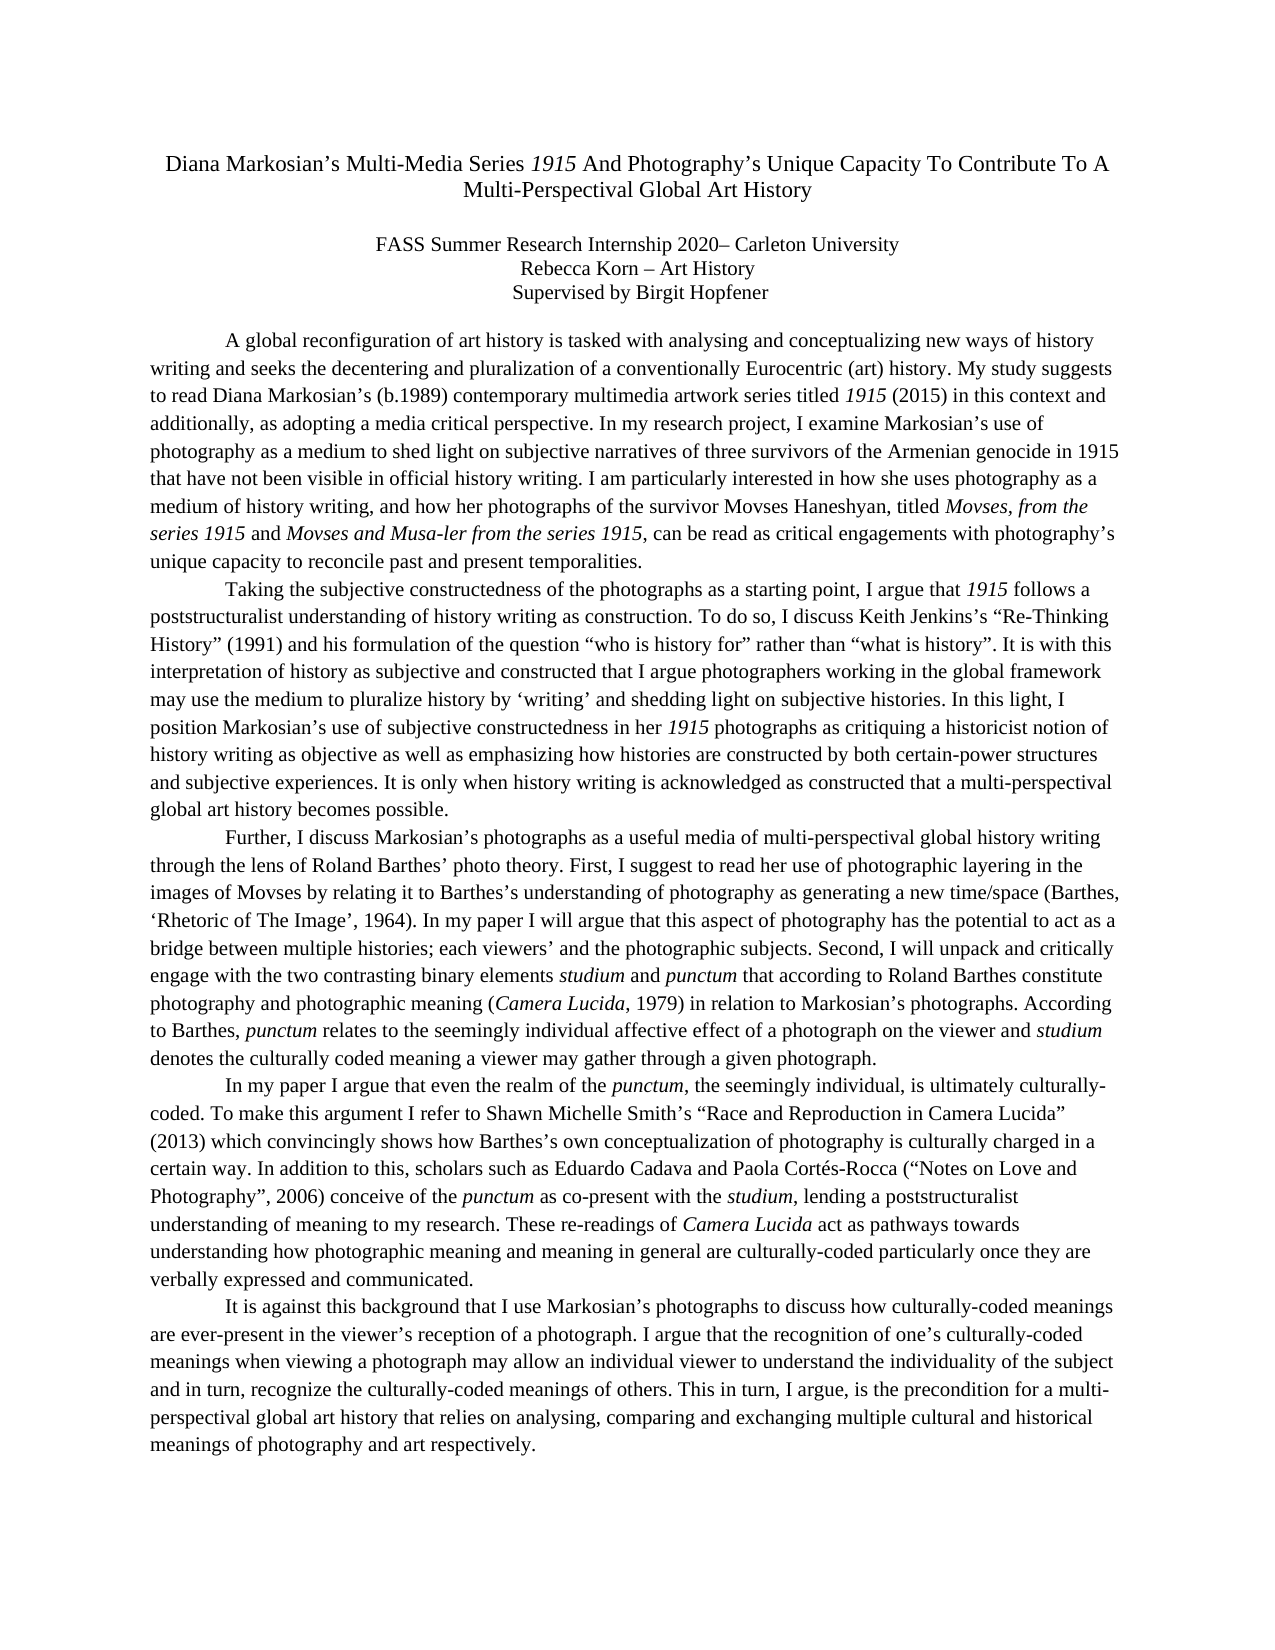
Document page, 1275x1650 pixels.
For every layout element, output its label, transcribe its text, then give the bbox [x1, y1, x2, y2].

text It is against this background that I use Markosian’s photographs to discuss how culturally-coded meanings are ever-present in the viewer’s reception of a photograph. I argue that the recognition of one’s culturally-coded meanings when viewing a photograph may allow an individual viewer to understand the individuality of the subject and in turn, recognize the culturally-coded meanings of others. This in turn, I argue, is the precondition for a multi-perspectival global art history that relies on analysing, comparing and exchanging multiple cultural and historical meanings of photography and art respectively. [150, 1294, 1125, 1456]
text In my paper I argue that even the realm of the punctum, the seemingly individual, is ultimately culturally-coded. To make this argument I refer to Shawn Michelle Smith’s “Race and Reproduction in Camera Lucida” (2013) which convincingly shows how Barthes’s own conceptualization of photography is culturally charged in a certain way. In addition to this, scholars such as Eduardo Cadava and Paola Cortés-Rocca (“Notes on Love and Photography”, 2006) conceive of the punctum as co-present with the studium, lending a poststructuralist understanding of meaning to my research. These re-readings of Camera Lucida act as pathways towards understanding how photographic meaning and meaning in general are culturally-coded particularly once they are verbally expressed and communicated. [150, 1073, 1125, 1291]
text Taking the subjective constructedness of the photographs as a starting point, I argue that 1915 follows a poststructuralist understanding of history writing as construction. To do so, I discuss Keith Jenkins’s “Re-Thinking History” (1991) and his formulation of the question “who is history for” rather than “what is history”. It is with this interpretation of history as subjective and constructed that I argue photographers working in the global framework may use the medium to pluralize history by ‘writing’ and shedding light on subjective histories. In this light, I position Markosian’s use of subjective constructedness in her 1915 photographs as critiquing a historicist notion of history writing as objective as well as emphasizing how histories are constructed by both certain-power structures and subjective experiences. It is only when history writing is acknowledged as constructed that a multi-perspectival global art history becomes possible. [150, 577, 1125, 821]
text Supervised by Birgit Hopfener [150, 280, 1125, 304]
text Rebecca Korn – Art History [150, 256, 1125, 280]
text Further, I discuss Markosian’s photographs as a useful media of multi-perspectival global history writing through the lens of Roland Barthes’ photo theory. First, I suggest to read her use of photographic layering in the images of Movses by relating it to Barthes’s understanding of photography as generating a new time/space (Barthes, ‘Rhetoric of The Image’, 1964). In my paper I will argue that this aspect of photography has the potential to act as a bridge between multiple histories; each viewers’ and the photographic subjects. Second, I will unpack and critically engage with the two contrasting binary elements studium and punctum that according to Roland Barthes constitute photography and photographic meaning (Camera Lucida, 1979) in relation to Markosian’s photographs. According to Barthes, punctum relates to the seemingly individual affective effect of a photograph on the viewer and studium denotes the culturally coded meaning a viewer may gather through a given photograph. [150, 825, 1125, 1070]
text FASS Summer Research Internship 2020– Carleton University [150, 232, 1125, 256]
text A global reconfiguration of art history is tasked with analysing and conceptualizing new ways of history writing and seeks the decentering and pluralization of a conventionally Eurocentric (art) history. My study suggests to read Diana Markosian’s (b.1989) contemporary multimedia artwork series titled 1915 (2015) in this context and additionally, as adopting a media critical perspective. In my research project, I examine Markosian’s use of photography as a medium to shed light on subjective narratives of three survivors of the Armenian genocide in 1915 that have not been visible in official history writing. I am particularly interested in how she uses photography as a medium of history writing, and how her photographs of the survivor Movses Haneshyan, titled Movses, from the series 1915 and Movses and Musa-ler from the series 1915, can be read as critical engagements with photography’s unique capacity to reconcile past and present temporalities. [150, 328, 1125, 573]
text Diana Markosian’s Multi-Media Series 1915 And Photography’s Unique Capacity To Contribute To A Multi-Perspectival Global Art History [150, 150, 1125, 203]
